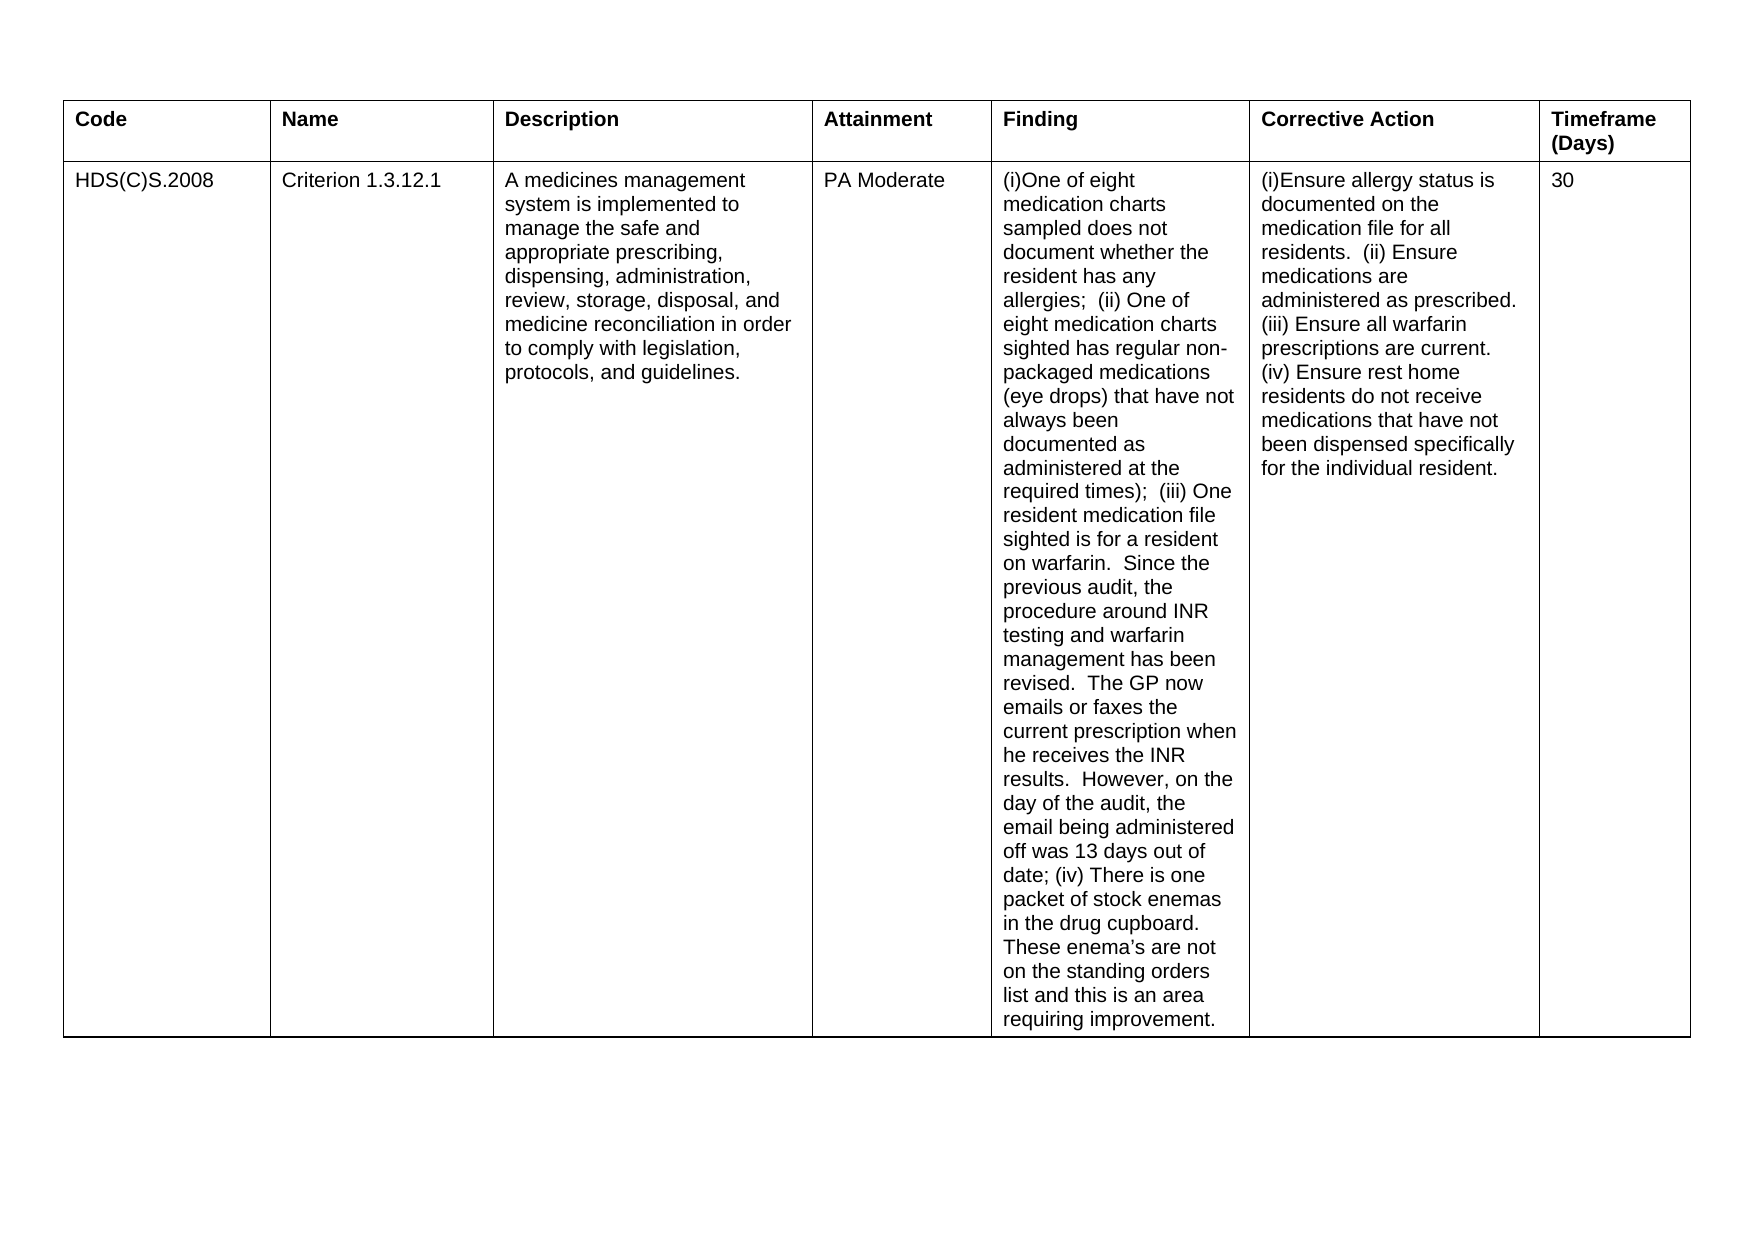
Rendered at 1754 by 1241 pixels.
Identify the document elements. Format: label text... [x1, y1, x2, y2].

table_header Finding [992, 101, 1249, 161]
table_cell (i)One of eight medication charts sampled does not document whether the resident has any allergies; (ii) One of eight medication charts sighted has regular non-packaged medications (eye drops) that have not always been documented as administered at the required times); (iii) One resident medication file sighted is for a resident on warfarin. Since the previous audit, the procedure around INR testing and warfarin management has been revised. The GP now emails or faxes the current prescription when he receives the INR results. However, on the day of the audit, the email being administered off was 13 days out of date; (iv) There is one packet of stock enemas in the drug cupboard. These enema’s are not on the standing orders list and this is an area requiring improvement. [992, 162, 1249, 1036]
table_header Attainment [813, 101, 991, 161]
table_header Corrective Action [1250, 101, 1539, 161]
table_header Code [64, 101, 270, 161]
table_cell 30 [1540, 162, 1690, 1036]
table_cell A medicines management system is implemented to manage the safe and appropriate prescribing, dispensing, administration, review, storage, disposal, and medicine reconciliation in order to comply with legislation, protocols, and guidelines. [494, 162, 812, 1036]
table_header Timeframe (Days) [1540, 101, 1690, 161]
table_cell PA Moderate [813, 162, 991, 1036]
table_cell HDS(C)S.2008 [64, 162, 270, 1036]
table_header Name [271, 101, 493, 161]
table_cell Criterion 1.3.12.1 [271, 162, 493, 1036]
table_cell (i)Ensure allergy status is documented on the medication file for all residents. (ii) Ensure medications are administered as prescribed. (iii) Ensure all warfarin prescriptions are current. (iv) Ensure rest home residents do not receive medications that have not been dispensed specifically for the individual resident. [1250, 162, 1539, 1036]
table_header Description [494, 101, 812, 161]
